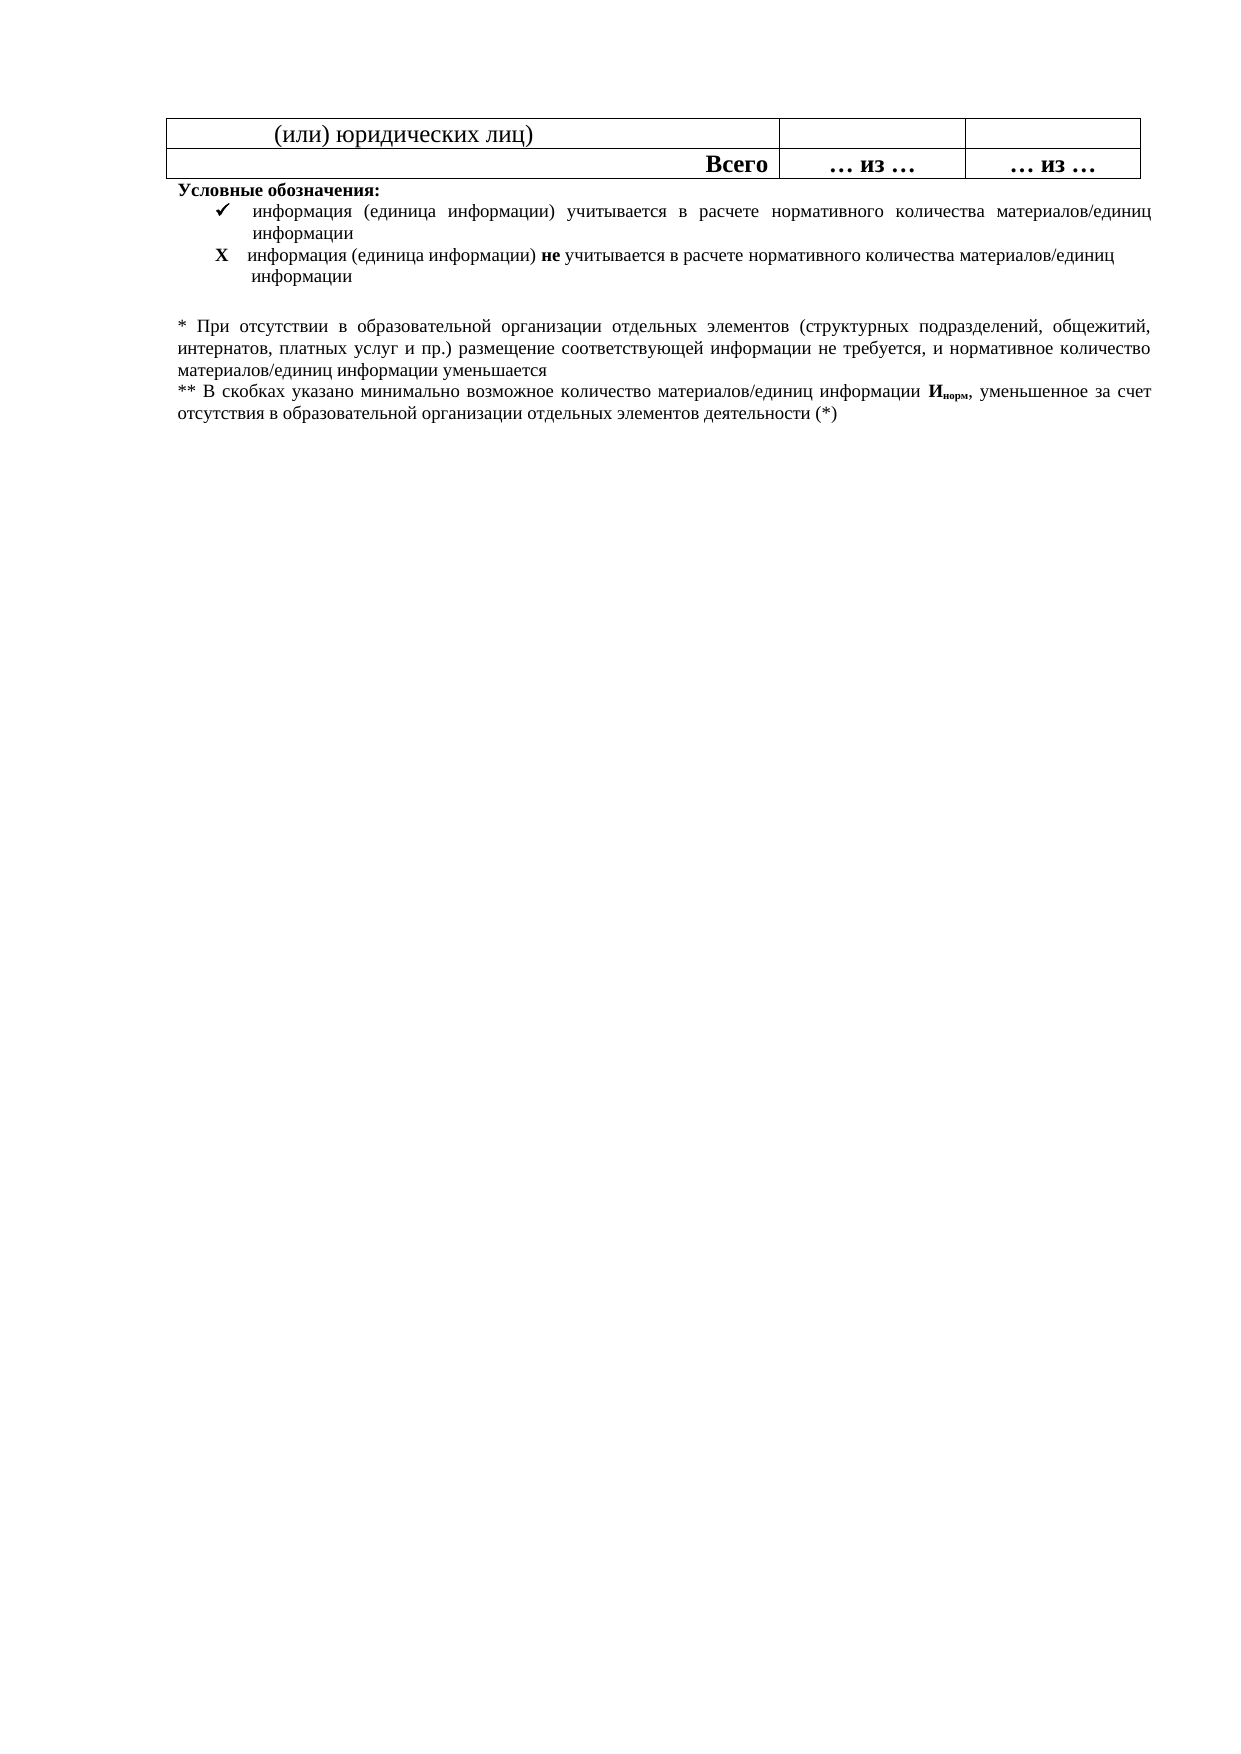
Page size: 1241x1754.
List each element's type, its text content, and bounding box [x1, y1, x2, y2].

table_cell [167, 119, 779, 148]
text ** В скобках указано минимально возможное количество материалов/единиц информации Инорм, уменьшенное за счет отсутствия в образовательной организации отдельных элементов деятельности (*) [177, 380, 1152, 423]
table_cell … из … [966, 149, 1140, 178]
table_cell 0 [966, 119, 1140, 148]
table_cell 0 [780, 119, 965, 148]
list информация (единица информации) учитывается в расчете нормативного количества материалов/единиц информации [215, 200, 1152, 243]
text * При отсутствии в образовательной организации отдельных элементов (структурных подразделений, общежитий, интернатов, платных услуг и пр.) размещение соответствующей информации не требуется, и нормативное количество материалов/единиц информации уменьшается [177, 315, 1152, 380]
text Условные обозначения: [177, 179, 1152, 200]
table_cell Всего [167, 149, 779, 178]
table_cell … из … [780, 149, 965, 178]
text Х информация (единица информации) не учитывается в расчете нормативного количества материалов/единиц информации [215, 243, 1152, 287]
